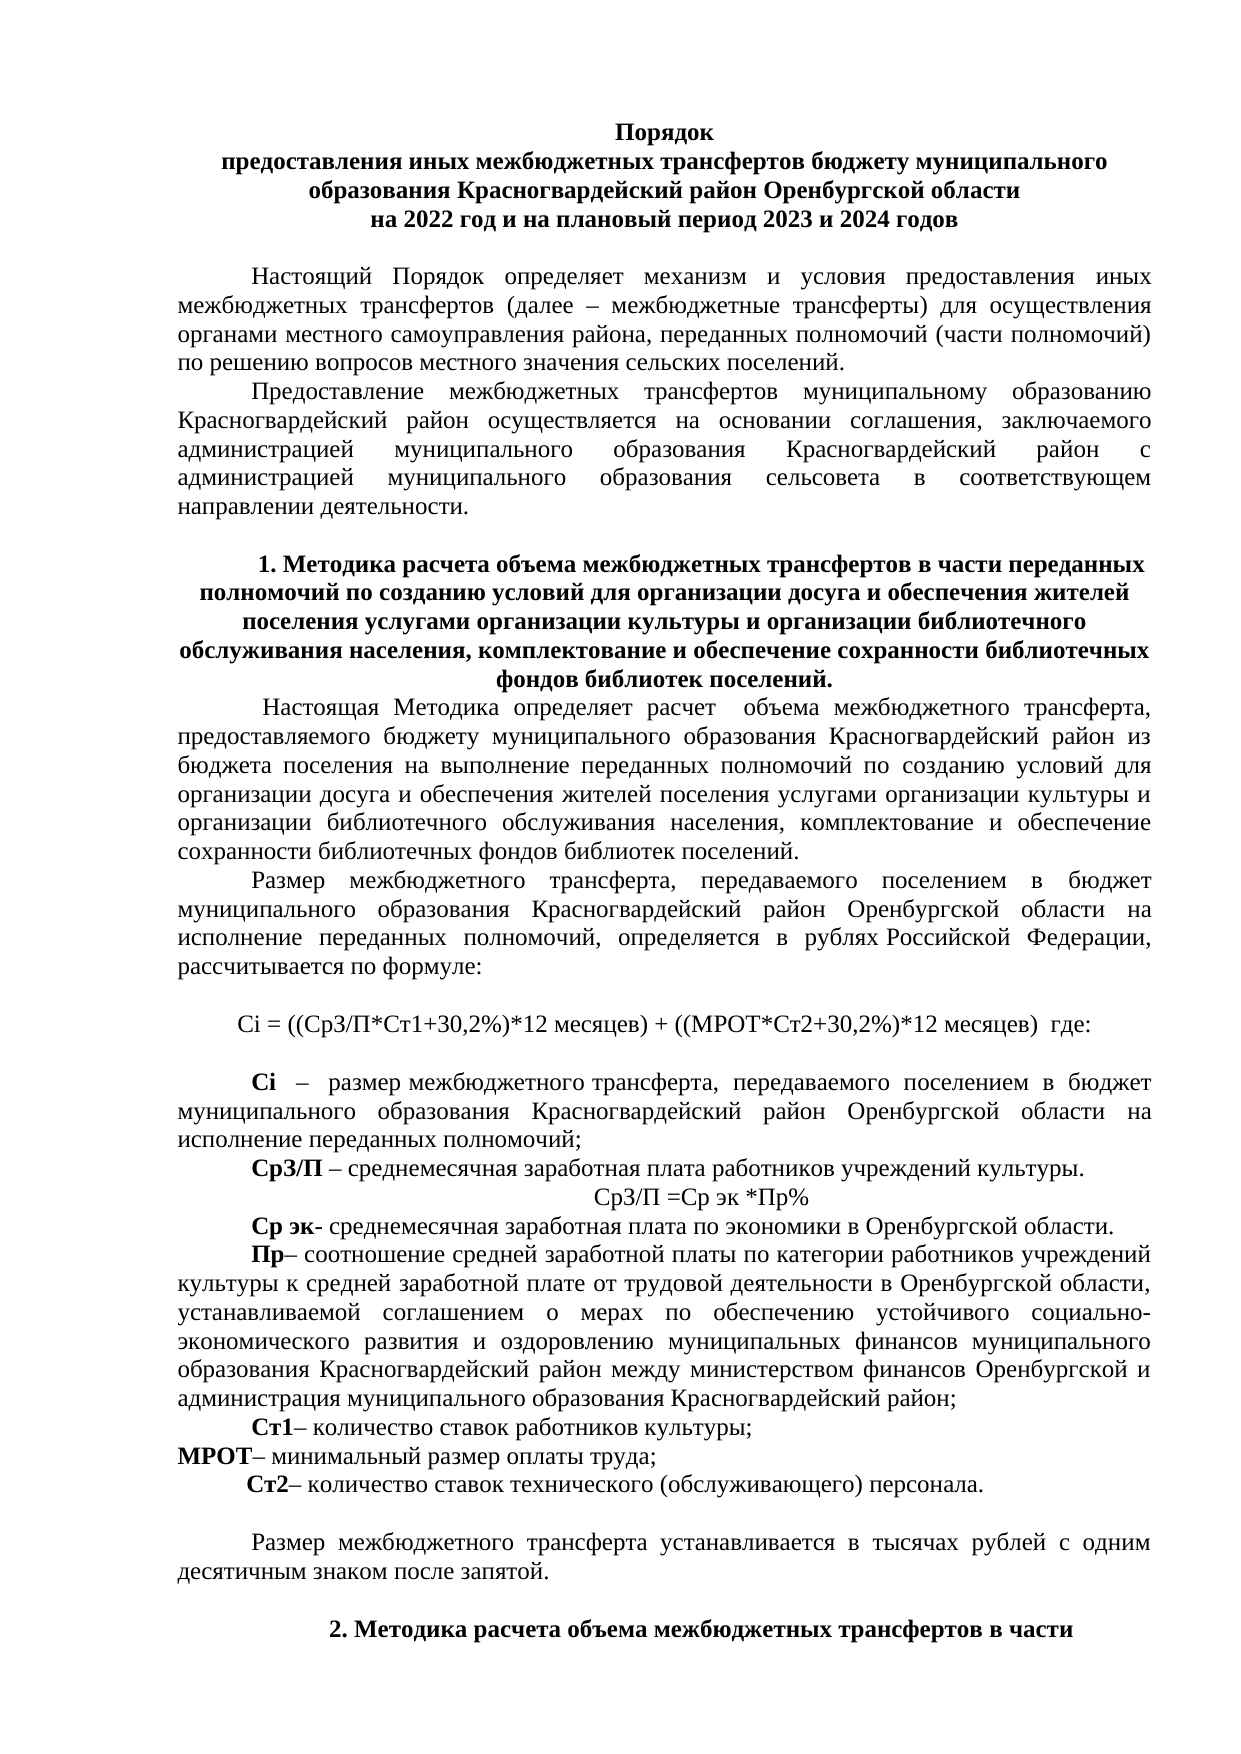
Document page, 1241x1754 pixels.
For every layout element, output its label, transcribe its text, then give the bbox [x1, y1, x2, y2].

text МРОТ– минимальный размер оплаты труда; [177, 1441, 1152, 1469]
text Предоставление межбюджетных трансфертов муниципальному образованию Красногвардейский район осуществляется на основании соглашения, заключаемого администрацией муниципального образования Красногвардейский район с администрацией муниципального образования сельсовета в соответствующем направлении деятельности. [177, 376, 1152, 520]
text Настоящая Методика определяет расчет объема межбюджетного трансферта, предоставляемого бюджету муниципального образования Красногвардейский район из бюджета поселения на выполнение переданных полномочий по созданию условий для организации досуга и обеспечения жителей поселения услугами организации культуры и организации библиотечного обслуживания населения, комплектование и обеспечение сохранности библиотечных фондов библиотек поселений. [177, 692, 1152, 865]
text 1. Методика расчета объема межбюджетных трансфертов в части переданных полномочий по созданию условий для организации досуга и обеспечения жителей поселения услугами организации культуры и организации библиотечного обслуживания населения, комплектование и обеспечение сохранности библиотечных фондов библиотек поселений. [177, 549, 1152, 692]
text Ст2– количество ставок технического (обслуживающего) персонала. [177, 1469, 1152, 1498]
text Ср эк- среднемесячная заработная плата по экономики в Оренбургской области. [177, 1211, 1152, 1239]
text Порядок [177, 117, 1152, 146]
text Пр– соотношение средней заработной платы по категории работников учреждений культуры к средней заработной плате от трудовой деятельности в Оренбургской области, устанавливаемой соглашением о мерах по обеспечению устойчивого социально-экономического развития и оздоровлению муниципальных финансов муниципального образования Красногвардейский район между министерством финансов Оренбургской и администрация муниципального образования Красногвардейский район; [177, 1239, 1152, 1412]
text СрЗ/П – среднемесячная заработная плата работников учреждений культуры. [177, 1153, 1152, 1182]
text СрЗ/П =Ср эк *Пр% [177, 1182, 1152, 1211]
text Размер межбюджетного трансферта устанавливается в тысячах рублей с одним десятичным знаком после запятой. [177, 1527, 1152, 1584]
text Настоящий Порядок определяет механизм и условия предоставления иных межбюджетных трансфертов (далее – межбюджетные трансферты) для осуществления органами местного самоуправления района, переданных полномочий (части полномочий) по решению вопросов местного значения сельских поселений. [177, 261, 1152, 376]
text Размер межбюджетного трансферта, передаваемого поселением в бюджет муниципального образования Красногвардейский район Оренбургской области на исполнение переданных полномочий, определяется в рублях Российской Федерации, рассчитывается по формуле: [177, 865, 1152, 980]
text Сi – размер межбюджетного трансферта, передаваемого поселением в бюджет муниципального образования Красногвардейский район Оренбургской области на исполнение переданных полномочий; [177, 1067, 1152, 1153]
text предоставления иных межбюджетных трансфертов бюджету муниципального образования Красногвардейский район Оренбургской области [177, 146, 1152, 204]
text Сi = ((СрЗ/П*Ст1+30,2%)*12 месяцев) + ((МРОТ*Ст2+30,2%)*12 месяцев) где: [177, 1009, 1152, 1038]
text Ст1– количество ставок работников культуры; [177, 1412, 1152, 1441]
text на 2022 год и на плановый период 2023 и 2024 годов [177, 204, 1152, 232]
text 2. Методика расчета объема межбюджетных трансфертов в части [177, 1614, 1152, 1642]
